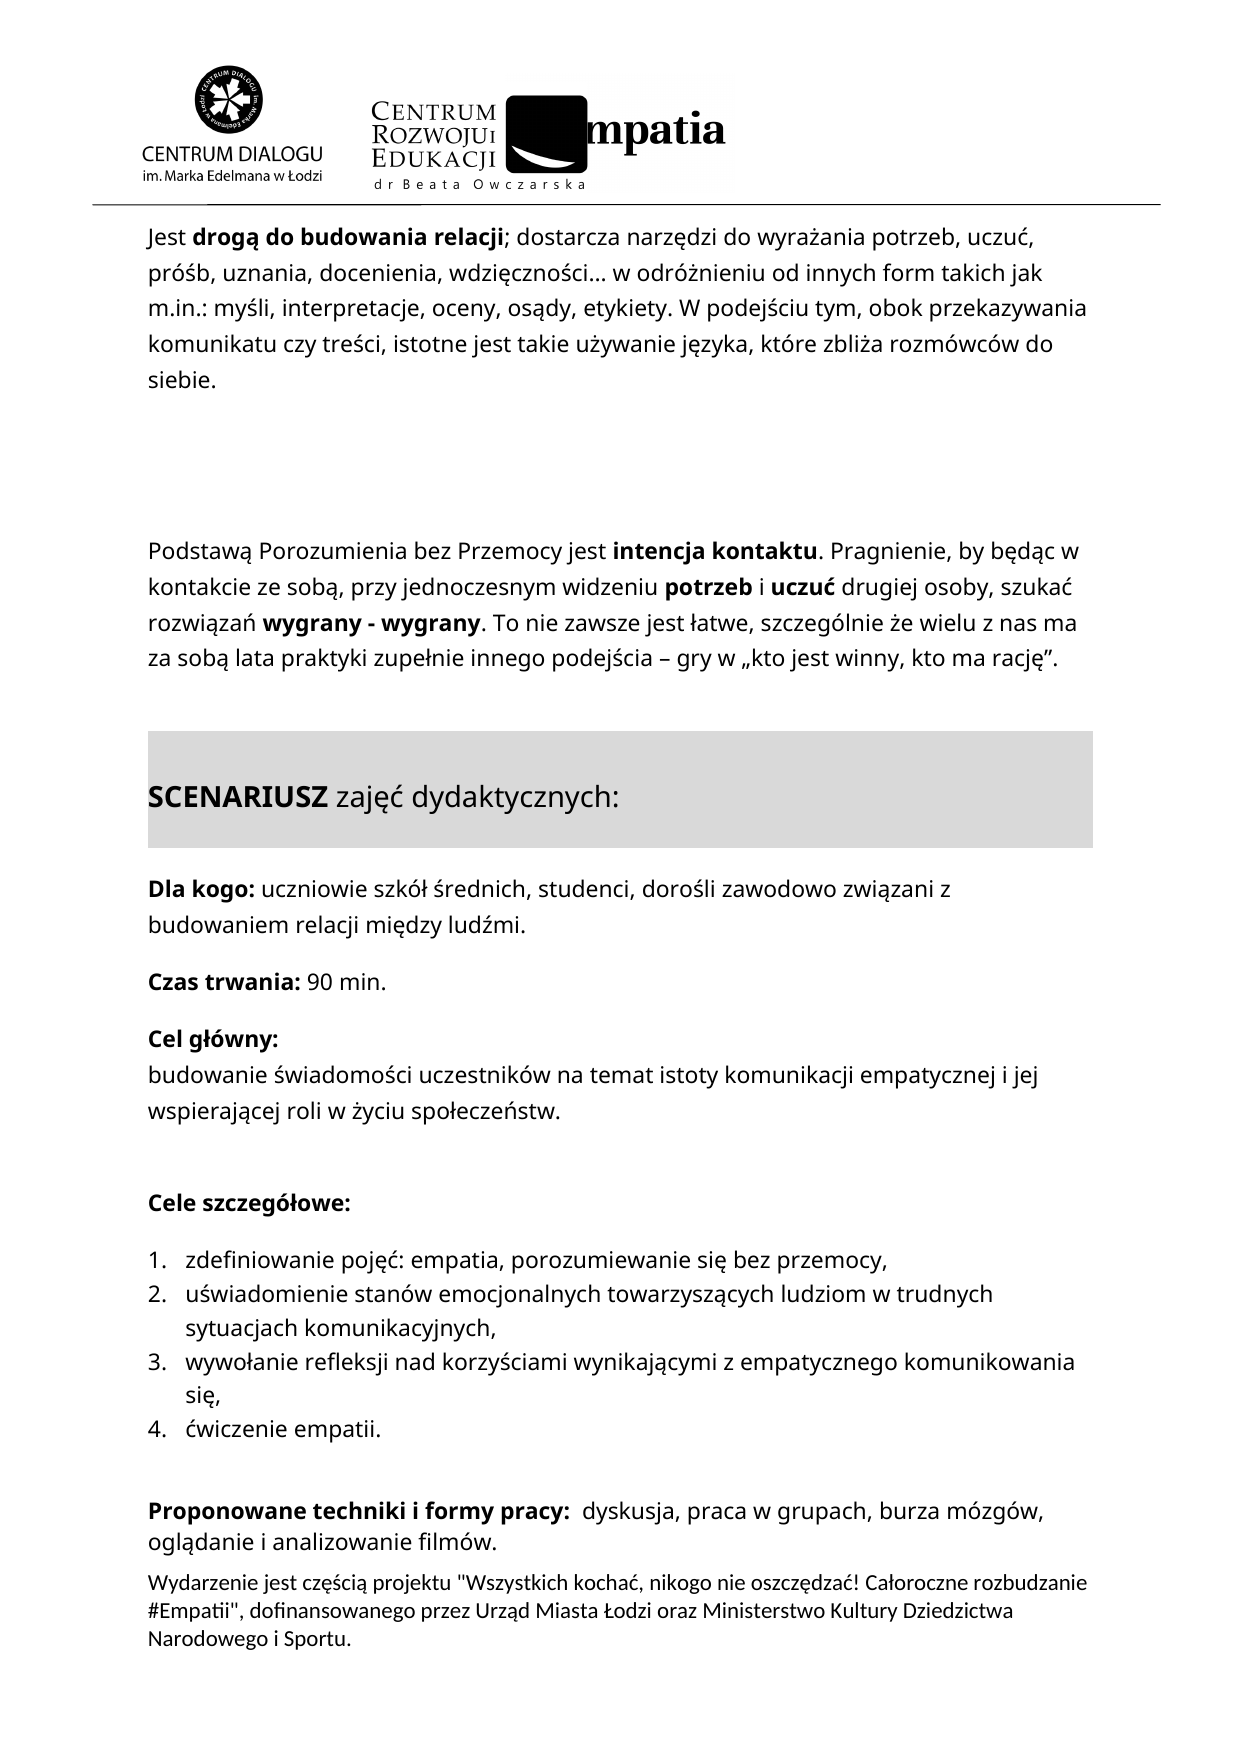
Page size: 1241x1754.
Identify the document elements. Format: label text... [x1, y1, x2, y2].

list zdefiniowanie pojęć: empatia, porozumiewanie się bez przemocy, [148, 1244, 1093, 1275]
picture [362, 73, 735, 195]
text Proponowane techniki i formy pracy: dyskusja, praca w grupach, burza mózgów, oglądanie i analizowanie filmów. [148, 1463, 1093, 1557]
text Czas trwania: 90 min. [148, 966, 1093, 997]
text SCENARIUSZ zajęć dydaktycznych: [148, 731, 1093, 848]
list wywołanie refleksji nad korzyściami wynikającymi z empatycznego komunikowania się, [148, 1345, 1093, 1410]
text Podstawą Porozumienia bez Przemocy jest intencja kontaktu. Pragnienie, by będąc w kontakcie ze sobą, przy jednoczesnym widzeniu potrzeb i uczuć drugiej osoby, szukać rozwiązań wygrany - wygrany. To nie zawsze jest łatwe, szczególnie że wielu z nas ma za sobą lata praktyki zupełnie innego podejścia – gry w „kto jest winny, kto ma rację”. [148, 534, 1093, 706]
text Cel główny: budowanie świadomości uczestników na temat istoty komunikacji empatycznej i jej wspierającej roli w życiu społeczeństw. [148, 1023, 1093, 1126]
list uświadomienie stanów emocjonalnych towarzyszących ludziom w trudnych sytuacjach komunikacyjnych, [148, 1278, 1093, 1343]
list ćwiczenie empatii. [148, 1413, 1093, 1444]
picture [137, 58, 329, 190]
text Jest drogą do budowania relacji; dostarcza narzędzi do wyrażania potrzeb, uczuć, próśb, uznania, docenienia, wdzięczności… w odróżnieniu od innych form takich jak m.in.: myśli, interpretacje, oceny, osądy, etykiety. W podejściu tym, obok przekazywania komunikatu czy treści, istotne jest takie używanie języka, które zbliża rozmówców do siebie. [148, 221, 1093, 396]
text Dla kogo: uczniowie szkół średnich, studenci, dorośli zawodowo związani z budowaniem relacji między ludźmi. [148, 873, 1093, 941]
text Cele szczegółowe: [148, 1151, 1093, 1219]
